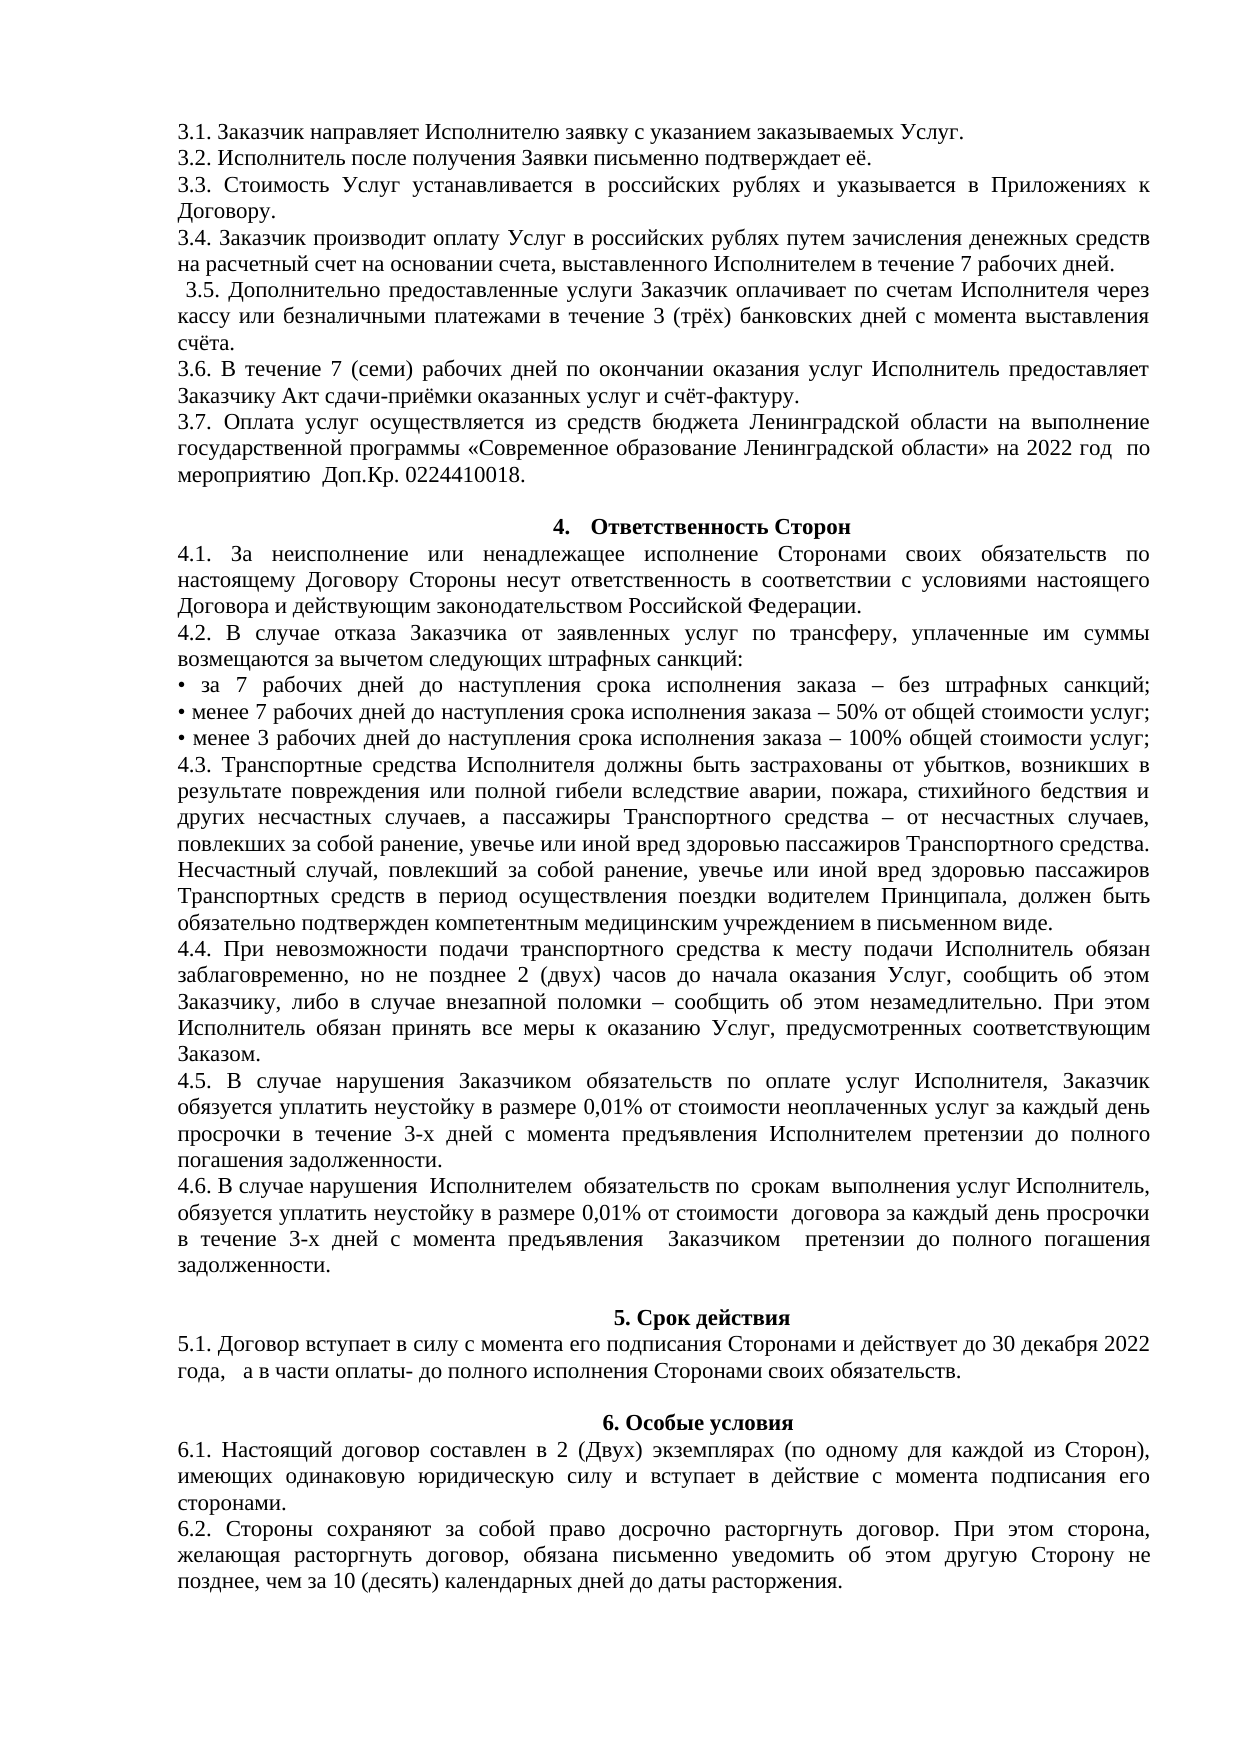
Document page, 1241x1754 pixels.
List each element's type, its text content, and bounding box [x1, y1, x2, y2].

text 4.6. В случае нарушения Исполнителем обязательств по срокам выполнения услуг Исполнитель, обязуется уплатить неустойку в размере 0,01% от стоимости договора за каждый день просрочки в течение 3-х дней с момента предъявления Заказчиком претензии до полного погашения задолженности. [177, 1172, 1152, 1278]
text 6. Особые условия [207, 1409, 1152, 1436]
text 3.5. Дополнительно предоставленные услуги Заказчик оплачивает по счетам Исполнителя через кассу или безналичными платежами в течение 3 (трёх) банковских дней с момента выставления счёта. [177, 276, 1152, 355]
text 4.1. За неисполнение или ненадлежащее исполнение Сторонами своих обязательств по настоящему Договору Стороны несут ответственность в соответствии с условиями настоящего Договора и действующим законодательством Российской Федерации. [177, 540, 1152, 619]
text 3.3. Стоимость Услуг устанавливается в российских рублях и указывается в Приложениях к Договору. [177, 171, 1152, 223]
text 5. Срок действия [252, 1304, 1152, 1330]
text 4.5. В случае нарушения Заказчиком обязательств по оплате услуг Исполнителя, Заказчик обязуется уплатить неустойку в размере 0,01% от стоимости неоплаченных услуг за каждый день просрочки в течение 3-х дней с момента предъявления Исполнителем претензии до полного погашения задолженности. [177, 1067, 1152, 1172]
text 4.2. В случае отказа Заказчика от заявленных услуг по трансферу, уплаченные им суммы возмещаются за вычетом следующих штрафных санкций: [177, 619, 1152, 672]
text 3.7. Оплата услуг осуществляется из средств бюджета Ленинградской области на выполнение государственной программы «Современное образование Ленинградской области» на 2022 год по мероприятию Доп.Кр. 0224410018. [177, 408, 1152, 487]
list Ответственность Сторон [252, 513, 1152, 540]
text • за 7 рабочих дней до наступления срока исполнения заказа – без штрафных санкций; • менее 7 рабочих дней до наступления срока исполнения заказа – 50% от общей стоимости услуг; • менее 3 рабочих дней до наступления срока исполнения заказа – 100% общей стоимости услуг; 4.3. Транспортные средства Исполнителя должны быть застрахованы от убытков, возникших в результате повреждения или полной гибели вследствие аварии, пожара, стихийного бедствия и других несчастных случаев, а пассажиры Транспортного средства – от несчастных случаев, повлекших за собой ранение, увечье или иной вред здоровью пассажиров Транспортного средства. Несчастный случай, повлекший за собой ранение, увечье или иной вред здоровью пассажиров Транспортных средств в период осуществления поездки водителем Принципала, должен быть обязательно подтвержден компетентным медицинским учреждением в письменном виде. [177, 672, 1152, 935]
text 3.6. В течение 7 (семи) рабочих дней по окончании оказания услуг Исполнитель предоставляет Заказчику Акт сдачи-приёмки оказанных услуг и счёт-фактуру. [177, 355, 1152, 408]
text 4.4. При невозможности подачи транспортного средства к месту подачи Исполнитель обязан заблаговременно, но не позднее 2 (двух) часов до начала оказания Услуг, сообщить об этом Заказчику, либо в случае внезапной поломки – сообщить об этом незамедлительно. При этом Исполнитель обязан принять все меры к оказанию Услуг, предусмотренных соответствующим Заказом. [177, 935, 1152, 1067]
text 6.1. Настоящий договор составлен в 2 (Двух) экземплярах (по одному для каждой из Сторон), имеющих одинаковую юридическую силу и вступает в действие с момента подписания его сторонами. [177, 1436, 1152, 1515]
text 5.1. Договор вступает в силу с момента его подписания Сторонами и действует до 30 декабря 2022 года, а в части оплаты- до полного исполнения Сторонами своих обязательств. [177, 1330, 1152, 1383]
text 6.2. Стороны сохраняют за собой право досрочно расторгнуть договор. При этом сторона, желающая расторгнуть договор, обязана письменно уведомить об этом другую Сторону не позднее, чем за 10 (десять) календарных дней до даты расторжения. [177, 1515, 1152, 1594]
text 3.1. Заказчик направляет Исполнителю заявку с указанием заказываемых Услуг. [177, 118, 1152, 144]
text 3.4. Заказчик производит оплату Услуг в российских рублях путем зачисления денежных средств на расчетный счет на основании счета, выставленного Исполнителем в течение 7 рабочих дней. [177, 223, 1152, 276]
text 3.2. Исполнитель после получения Заявки письменно подтверждает её. [177, 144, 1152, 171]
